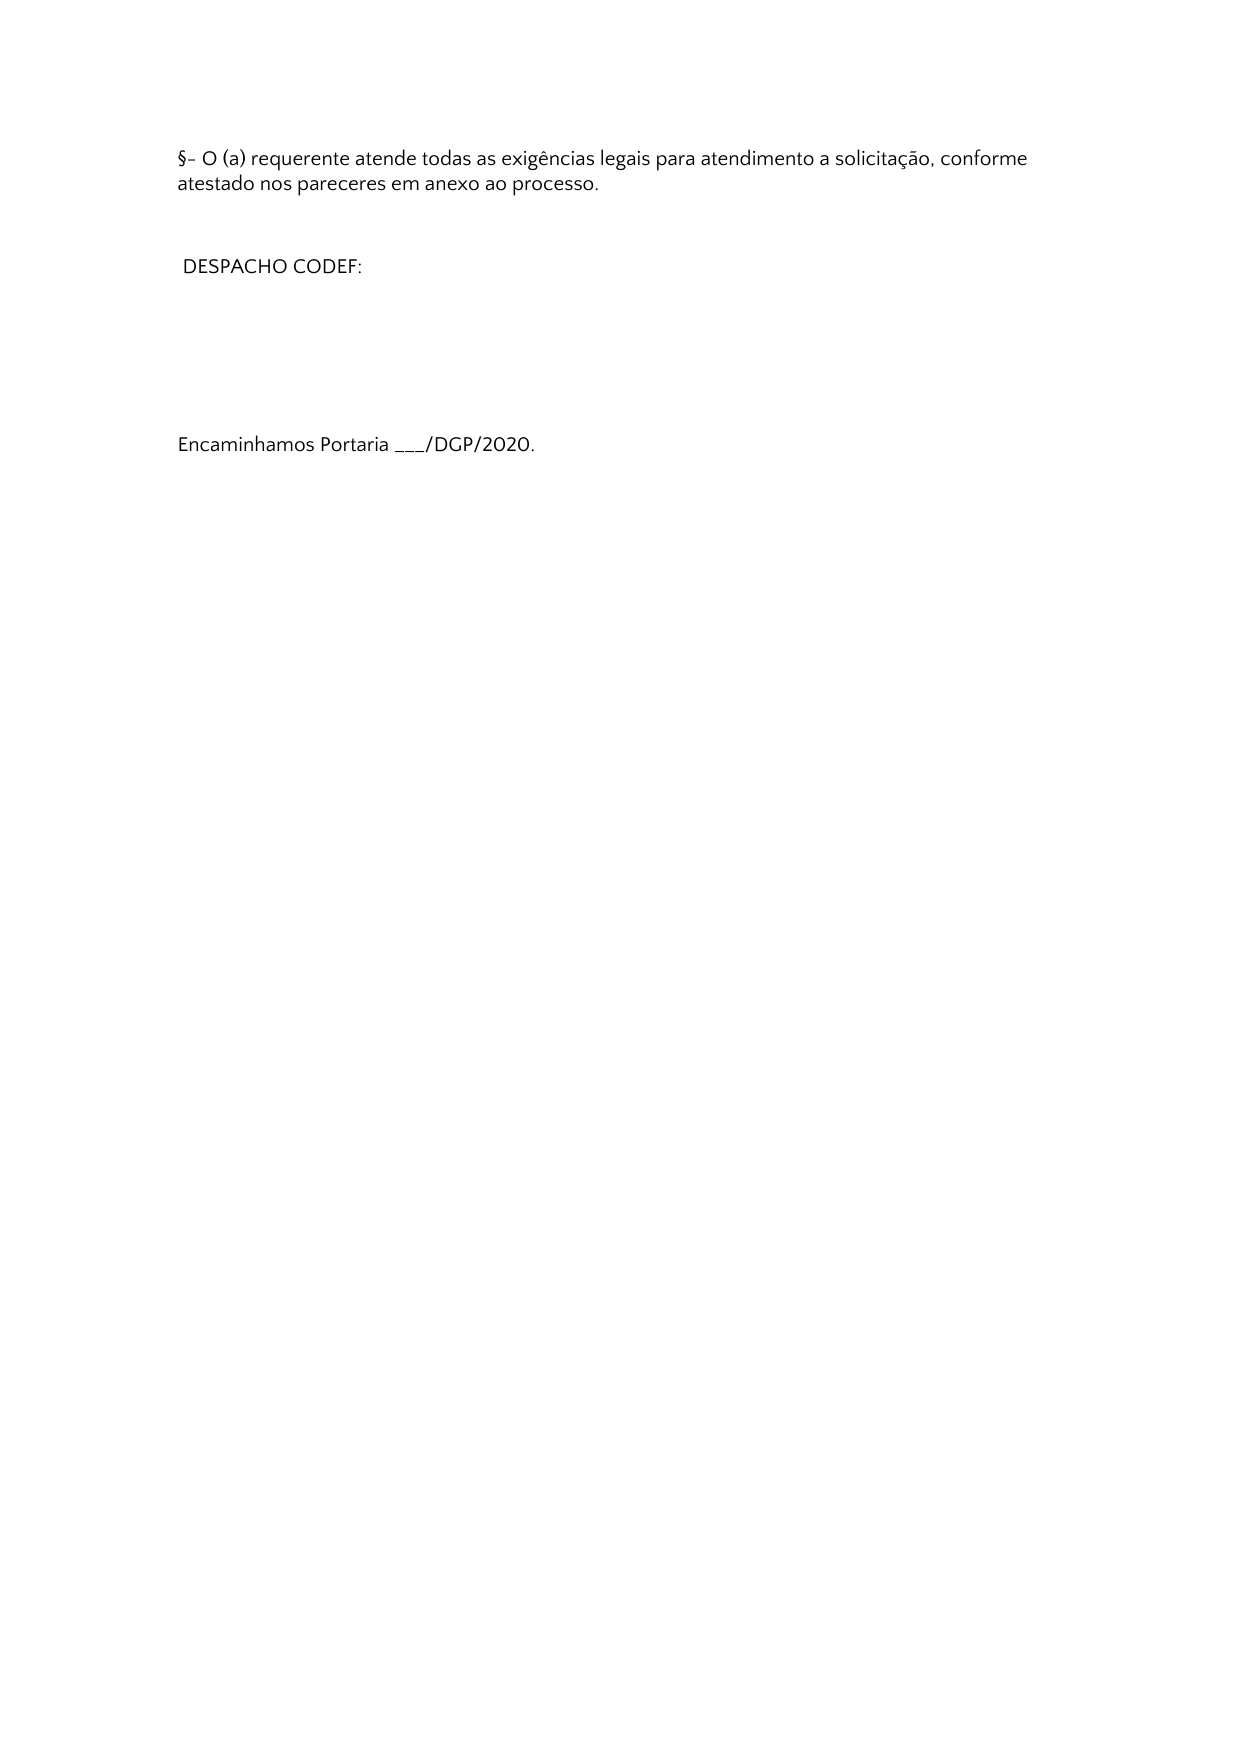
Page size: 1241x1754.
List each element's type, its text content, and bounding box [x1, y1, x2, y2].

text DESPACHO CODEF: [177, 256, 1063, 279]
text Encaminhamos Portaria ___/DGP/2020. [177, 434, 1063, 457]
text §- O (a) requerente atende todas as exigências legais para atendimento a solicitação, conforme atestado nos pareceres em anexo ao processo. [177, 148, 1063, 196]
